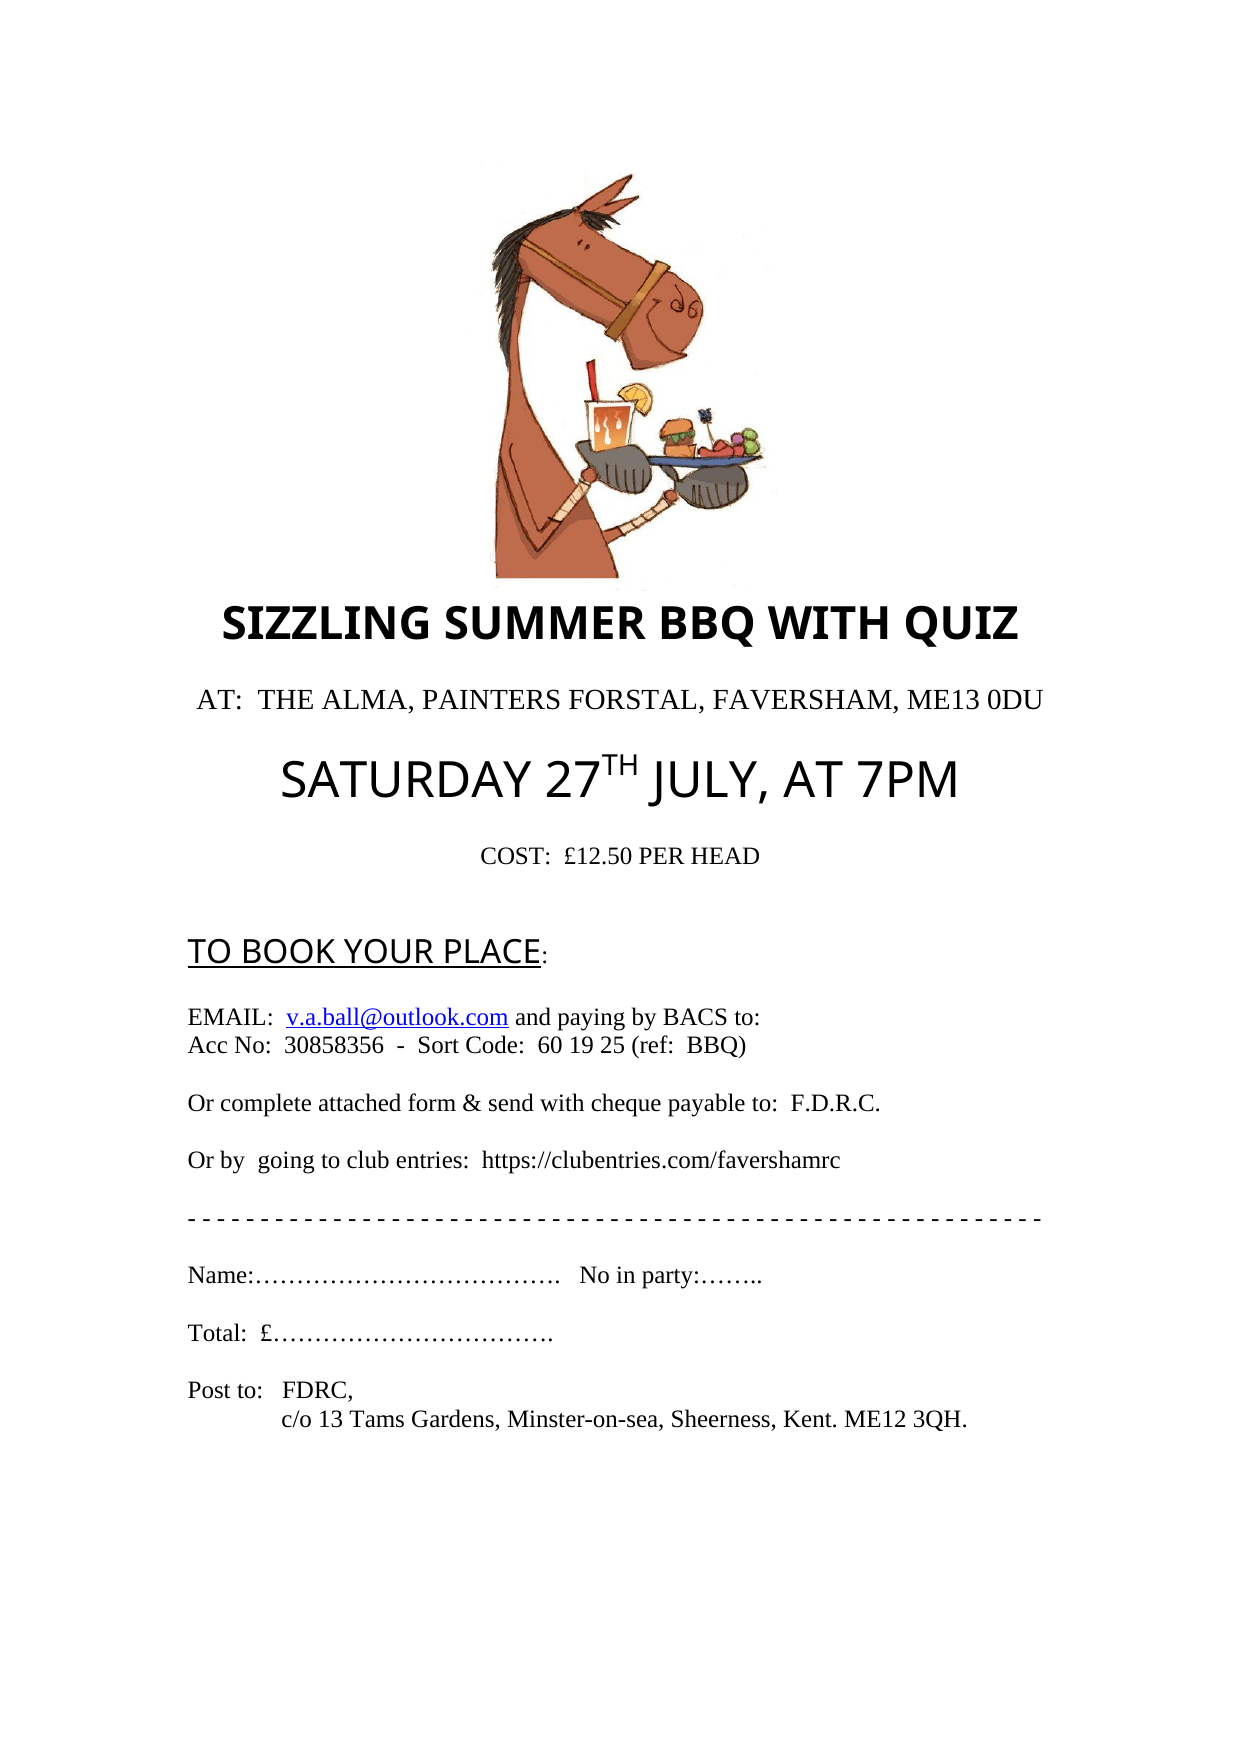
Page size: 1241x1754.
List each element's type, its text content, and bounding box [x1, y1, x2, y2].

text Or by going to club entries: https://clubentries.com/favershamrc [187, 1145, 1053, 1174]
text Or complete attached form & send with cheque payable to: F.D.R.C. [187, 1088, 1053, 1117]
text SATURDAY 27TH JULY, AT 7PM [187, 744, 1053, 812]
text EMAIL: v.a.ball@outlook.com and paying by BACS to: [187, 1002, 1053, 1030]
text - - - - - - - - - - - - - - - - - - - - - - - - - - - - - - - - - - - - - - - - - - - - - - - - - - - - - - - - - - - [187, 1203, 1053, 1232]
text SIZZLING SUMMER BBQ WITH QUIZ [187, 591, 1053, 653]
text Name:………………………………. No in party:…….. [187, 1260, 1053, 1289]
text c/o 13 , Minster-on-sea, Sheerness, . ME12 3QH. [187, 1404, 1053, 1433]
text Total: £……………………………. [187, 1318, 1053, 1347]
text TO BOOK YOUR PLACE: [187, 927, 1053, 973]
picture [460, 150, 780, 591]
text AT: THE ALMA, PAINTERS FORSTAL, [187, 682, 1053, 716]
text Post to: FDRC, [187, 1375, 1053, 1404]
text Acc No: 30858356 - Sort Code: 60 19 25 (ref: BBQ) [187, 1030, 1053, 1059]
text COST: £12.50 PER HEAD [187, 841, 1053, 870]
